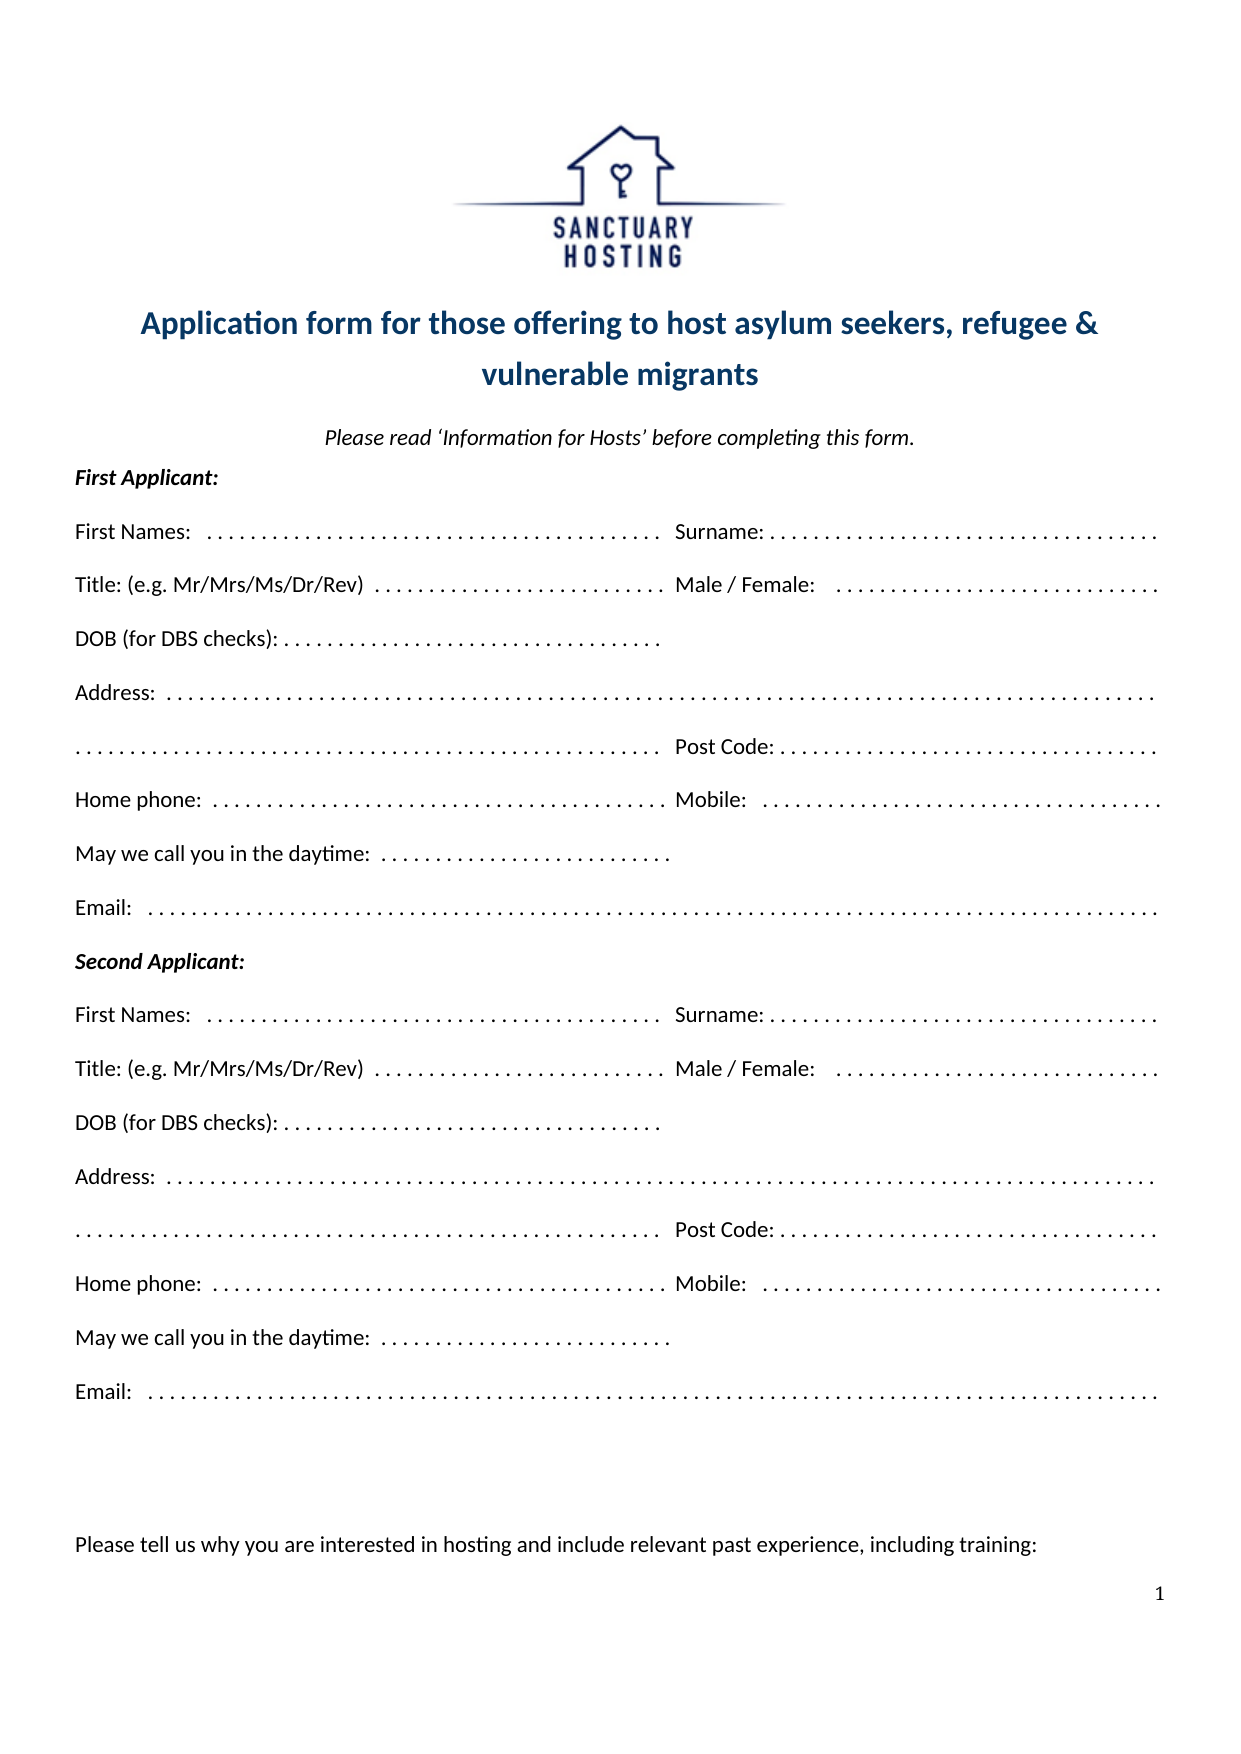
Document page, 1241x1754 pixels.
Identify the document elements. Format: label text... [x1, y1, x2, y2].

text Email: . . . . . . . . . . . . . . . . . . . . . . . . . . . . . . . . . . . . . . . . . . . . . . . . . . . . . . . . . . . . . . . . . . . . . . . . . . . . . . . . . . . . . . . . . . . . . [75, 893, 1165, 921]
text First Applicant: [75, 463, 1165, 491]
picture [447, 122, 793, 277]
text Address: . . . . . . . . . . . . . . . . . . . . . . . . . . . . . . . . . . . . . . . . . . . . . . . . . . . . . . . . . . . . . . . . . . . . . . . . . . . . . . . . . . . . . . . . . . . [75, 678, 1165, 706]
text Please read ‘Information for Hosts’ before completing this form. [75, 423, 1165, 451]
text DOB (for DBS checks): . . . . . . . . . . . . . . . . . . . . . . . . . . . . . . . . . . . [75, 624, 1165, 652]
text First Names: . . . . . . . . . . . . . . . . . . . . . . . . . . . . . . . . . . . . . . . . . . Surname: . . . . . . . . . . . . . . . . . . . . . . . . . . . . . . . . . . . . [75, 1001, 1165, 1029]
text DOB (for DBS checks): . . . . . . . . . . . . . . . . . . . . . . . . . . . . . . . . . . . [75, 1108, 1165, 1136]
text May we call you in the daytime: . . . . . . . . . . . . . . . . . . . . . . . . . . . [75, 1323, 1165, 1351]
text Second Applicant: [75, 947, 1165, 975]
text Home phone: . . . . . . . . . . . . . . . . . . . . . . . . . . . . . . . . . . . . . . . . . . Mobile: . . . . . . . . . . . . . . . . . . . . . . . . . . . . . . . . . . . . . [75, 786, 1165, 814]
text . . . . . . . . . . . . . . . . . . . . . . . . . . . . . . . . . . . . . . . . . . . . . . . . . . . . . . Post Code: . . . . . . . . . . . . . . . . . . . . . . . . . . . . . . . . . . . [75, 1216, 1165, 1244]
text May we call you in the daytime: . . . . . . . . . . . . . . . . . . . . . . . . . . . [75, 839, 1165, 867]
text Title: (e.g. Mr/Mrs/Ms/Dr/Rev) . . . . . . . . . . . . . . . . . . . . . . . . . . . Male / Female: . . . . . . . . . . . . . . . . . . . . . . . . . . . . . . [75, 1054, 1165, 1082]
text Title: (e.g. Mr/Mrs/Ms/Dr/Rev) . . . . . . . . . . . . . . . . . . . . . . . . . . . Male / Female: . . . . . . . . . . . . . . . . . . . . . . . . . . . . . . [75, 571, 1165, 599]
text Address: . . . . . . . . . . . . . . . . . . . . . . . . . . . . . . . . . . . . . . . . . . . . . . . . . . . . . . . . . . . . . . . . . . . . . . . . . . . . . . . . . . . . . . . . . . . [75, 1162, 1165, 1190]
text First Names: . . . . . . . . . . . . . . . . . . . . . . . . . . . . . . . . . . . . . . . . . . Surname: . . . . . . . . . . . . . . . . . . . . . . . . . . . . . . . . . . . . [75, 517, 1165, 545]
text Application form for those offering to host asylum seekers, refugee & vulnerable migrants [75, 302, 1165, 394]
text Email: . . . . . . . . . . . . . . . . . . . . . . . . . . . . . . . . . . . . . . . . . . . . . . . . . . . . . . . . . . . . . . . . . . . . . . . . . . . . . . . . . . . . . . . . . . . . . [75, 1377, 1165, 1405]
text . . . . . . . . . . . . . . . . . . . . . . . . . . . . . . . . . . . . . . . . . . . . . . . . . . . . . . Post Code: . . . . . . . . . . . . . . . . . . . . . . . . . . . . . . . . . . . [75, 732, 1165, 760]
text Home phone: . . . . . . . . . . . . . . . . . . . . . . . . . . . . . . . . . . . . . . . . . . Mobile: . . . . . . . . . . . . . . . . . . . . . . . . . . . . . . . . . . . . . [75, 1269, 1165, 1297]
text Please tell us why you are interested in hosting and include relevant past experience, including training: [75, 1530, 1165, 1558]
